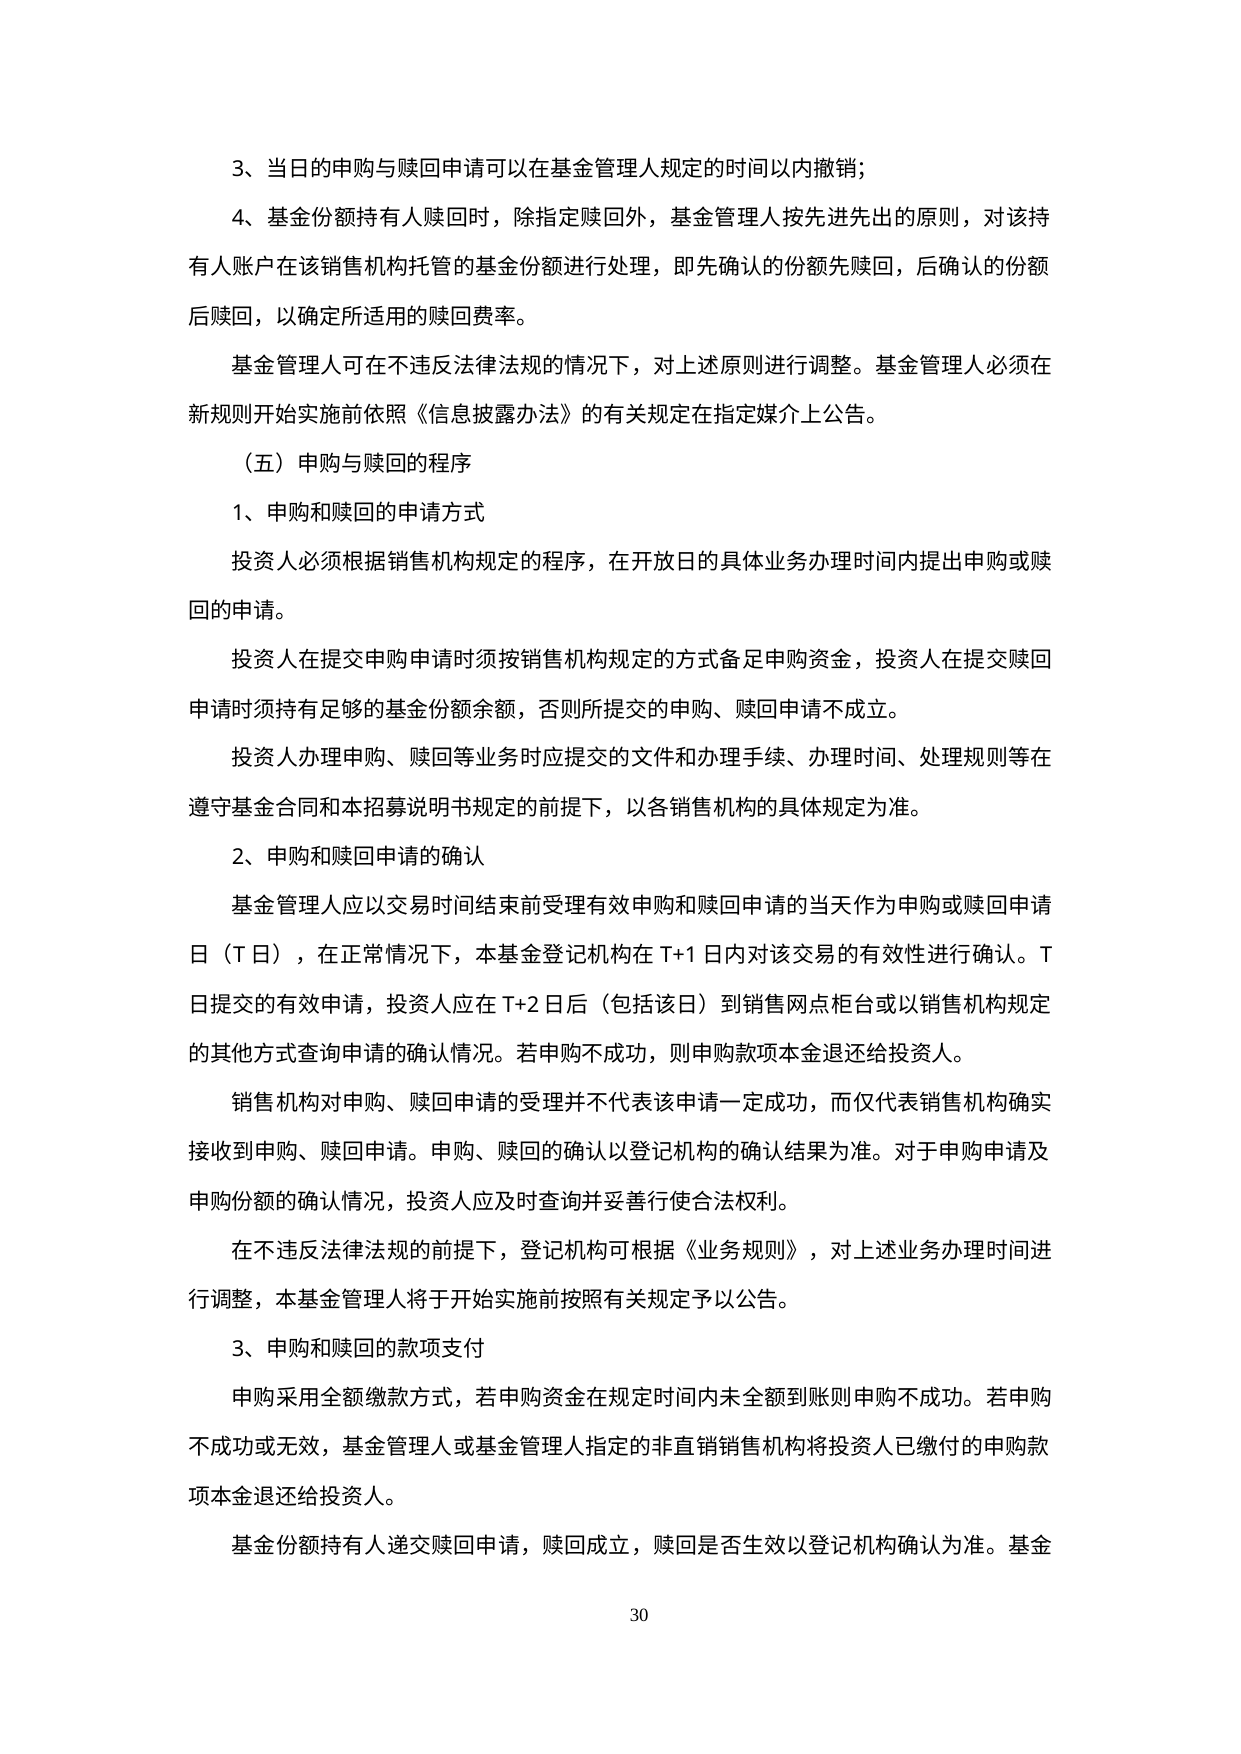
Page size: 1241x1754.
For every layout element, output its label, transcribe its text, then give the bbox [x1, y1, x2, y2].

text 3、当日的申购与赎回申请可以在基金管理人规定的时间以内撤销； [188, 150, 1052, 183]
text 投资人必须根据销售机构规定的程序，在开放日的具体业务办理时间内提出申购或赎回的申请。 [188, 543, 1052, 626]
text 1、申购和赎回的申请方式 [188, 494, 1052, 527]
text 投资人在提交申购申请时须按销售机构规定的方式备足申购资金，投资人在提交赎回申请时须持有足够的基金份额余额，否则所提交的申购、赎回申请不成立。 [188, 641, 1052, 724]
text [188, 1527, 1052, 1560]
text 3、申购和赎回的款项支付 [188, 1330, 1052, 1363]
text 基金管理人可在不违反法律法规的情况下，对上述原则进行调整。基金管理人必须在新规则开始实施前依照《信息披露办法》的有关规定在指定媒介上公告。 [188, 347, 1052, 429]
text （五）申购与赎回的程序 [188, 445, 1052, 478]
text 基金管理人应以交易时间结束前受理有效申购和赎回申请的当天作为申购或赎回申请日（T日），在正常情况下，本基金登记机构在T+1日内对该交易的有效性进行确认。T日提交的有效申请，投资人应在T+2日后（包括该日）到销售网点柜台或以销售机构规定的其他方式查询申请的确认情况。若申购不成功，则申购款项本金退还给投资人。 [188, 887, 1052, 1068]
text 2、申购和赎回申请的确认 [188, 838, 1052, 871]
text 销售机构对申购、赎回申请的受理并不代表该申请一定成功，而仅代表销售机构确实接收到申购、赎回申请。申购、赎回的确认以登记机构的确认结果为准。对于申购申请及申购份额的确认情况，投资人应及时查询并妥善行使合法权利。 [188, 1084, 1052, 1216]
text 投资人办理申购、赎回等业务时应提交的文件和办理手续、办理时间、处理规则等在遵守基金合同和本招募说明书规定的前提下，以各销售机构的具体规定为准。 [188, 740, 1052, 822]
text 在不违反法律法规的前提下，登记机构可根据《业务规则》，对上述业务办理时间进行调整，本基金管理人将于开始实施前按照有关规定予以公告。 [188, 1232, 1052, 1314]
text 4、基金份额持有人赎回时，除指定赎回外，基金管理人按先进先出的原则，对该持有人账户在该销售机构托管的基金份额进行处理，即先确认的份额先赎回，后确认的份额后赎回，以确定所适用的赎回费率。 [188, 199, 1052, 331]
text 申购采用全额缴款方式，若申购资金在规定时间内未全额到账则申购不成功。若申购不成功或无效，基金管理人或基金管理人指定的非直销销售机构将投资人已缴付的申购款项本金退还给投资人。 [188, 1379, 1052, 1511]
